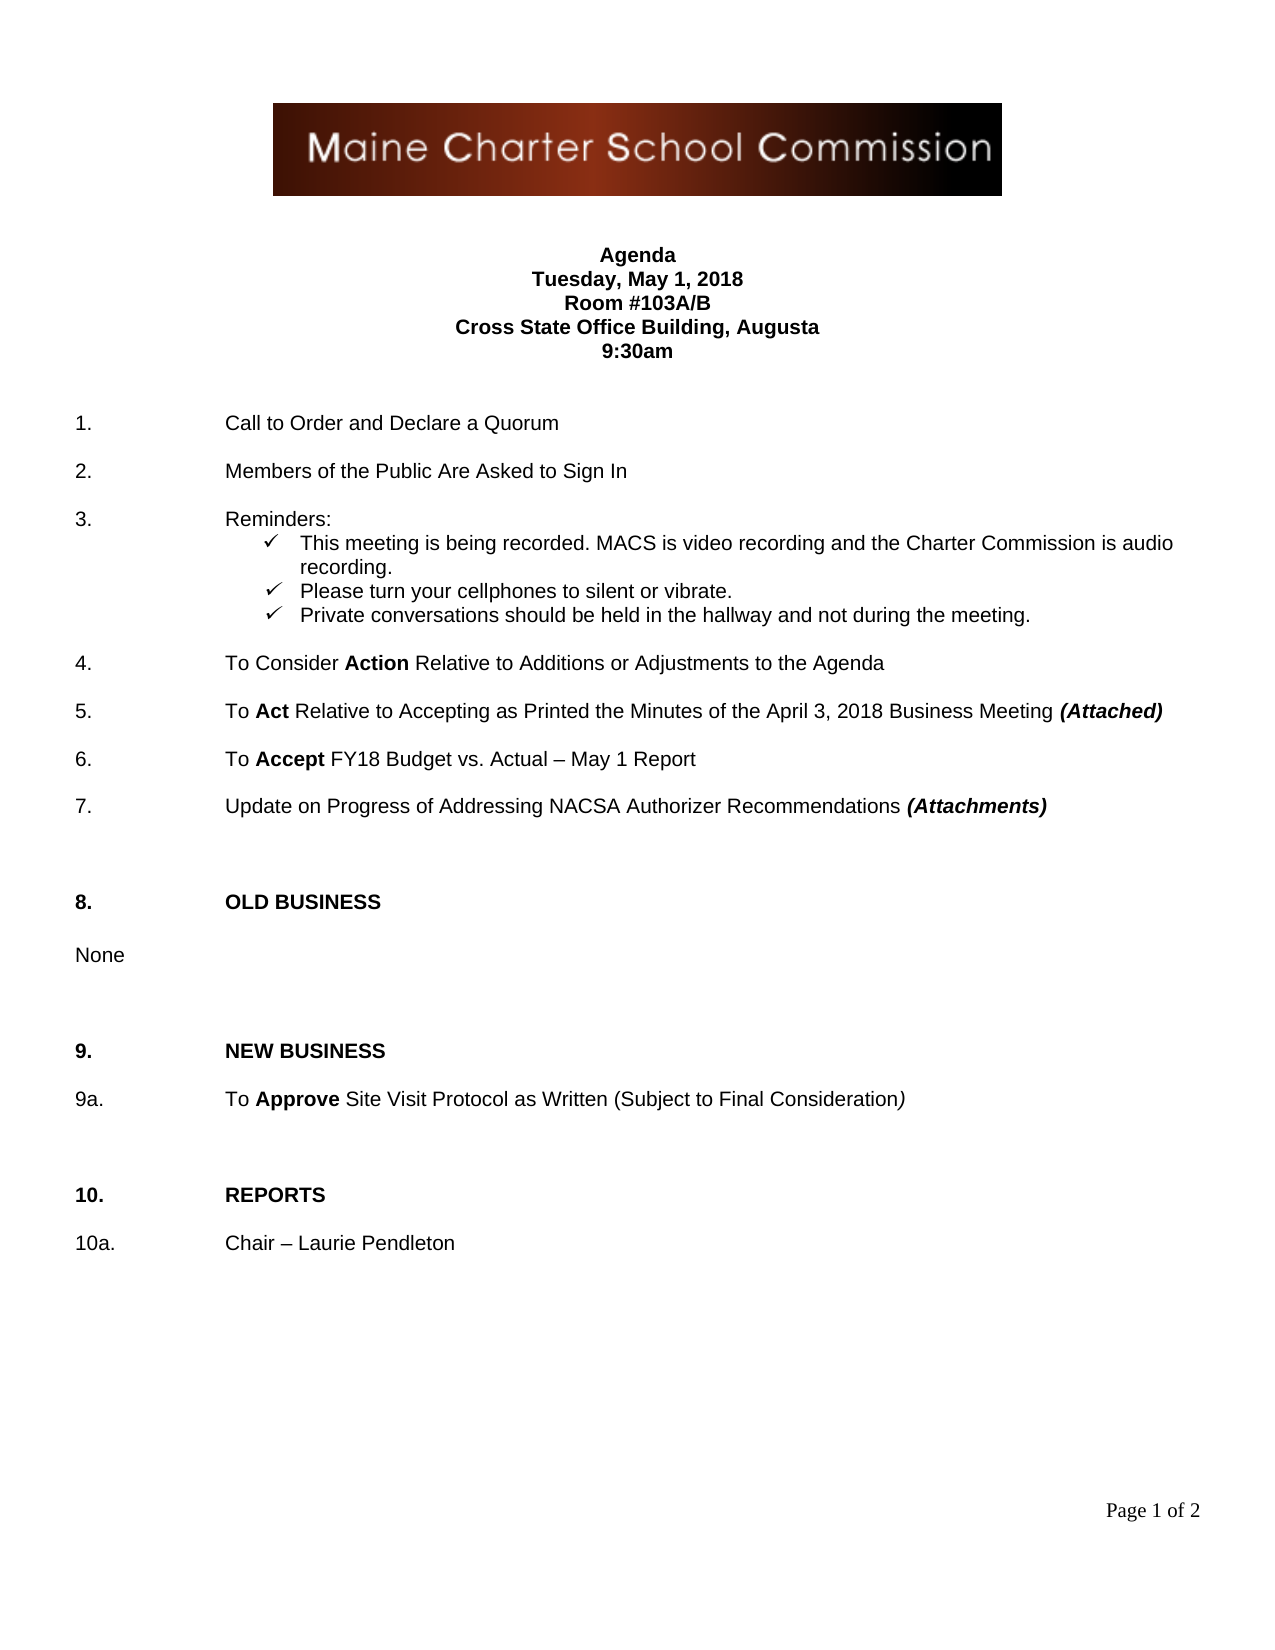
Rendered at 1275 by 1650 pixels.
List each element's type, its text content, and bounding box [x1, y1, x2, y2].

list Please turn your cellphones to silent or vibrate. [262, 578, 1200, 603]
text 10. REPORTS [75, 1182, 1200, 1206]
text Agenda [75, 243, 1200, 267]
text Room #103A/B [75, 291, 1200, 315]
text 7. Update on Progress of Addressing NACSA Authorizer Recommendations (Attachments) [75, 794, 1200, 818]
text 6. To Accept FY18 Budget vs. Actual – May 1 Report [75, 746, 1200, 770]
text 9. NEW BUSINESS [75, 1039, 1200, 1063]
list This meeting is being recorded. MACS is video recording and the Charter Commission is audio recording. [262, 531, 1200, 578]
text 2. Members of the Public Are Asked to Sign In [75, 459, 1200, 483]
text 9:30am [75, 339, 1200, 363]
text Tuesday, May 1, 2018 [75, 267, 1200, 291]
text 1. Call to Order and Declare a Quorum [75, 411, 1200, 435]
list Private conversations should be held in the hallway and not during the meeting. [262, 603, 1200, 627]
text Cross State Office Building, Augusta [75, 315, 1200, 339]
picture [273, 103, 1002, 196]
text None [75, 943, 1200, 967]
text 8. OLD BUSINESS [75, 890, 1200, 914]
text 5. To Act Relative to Accepting as Printed the Minutes of the April 3, 2018 Business Meeting (Attached) [75, 698, 1200, 722]
text 9a. To Approve Site Visit Protocol as Written (Subject to Final Consideration) [75, 1087, 1200, 1111]
text 4. To Consider Action Relative to Additions or Adjustments to the Agenda [75, 651, 1200, 674]
text 3. Reminders: [75, 507, 1200, 531]
text 10a. Chair – Laurie Pendleton [75, 1230, 1200, 1254]
